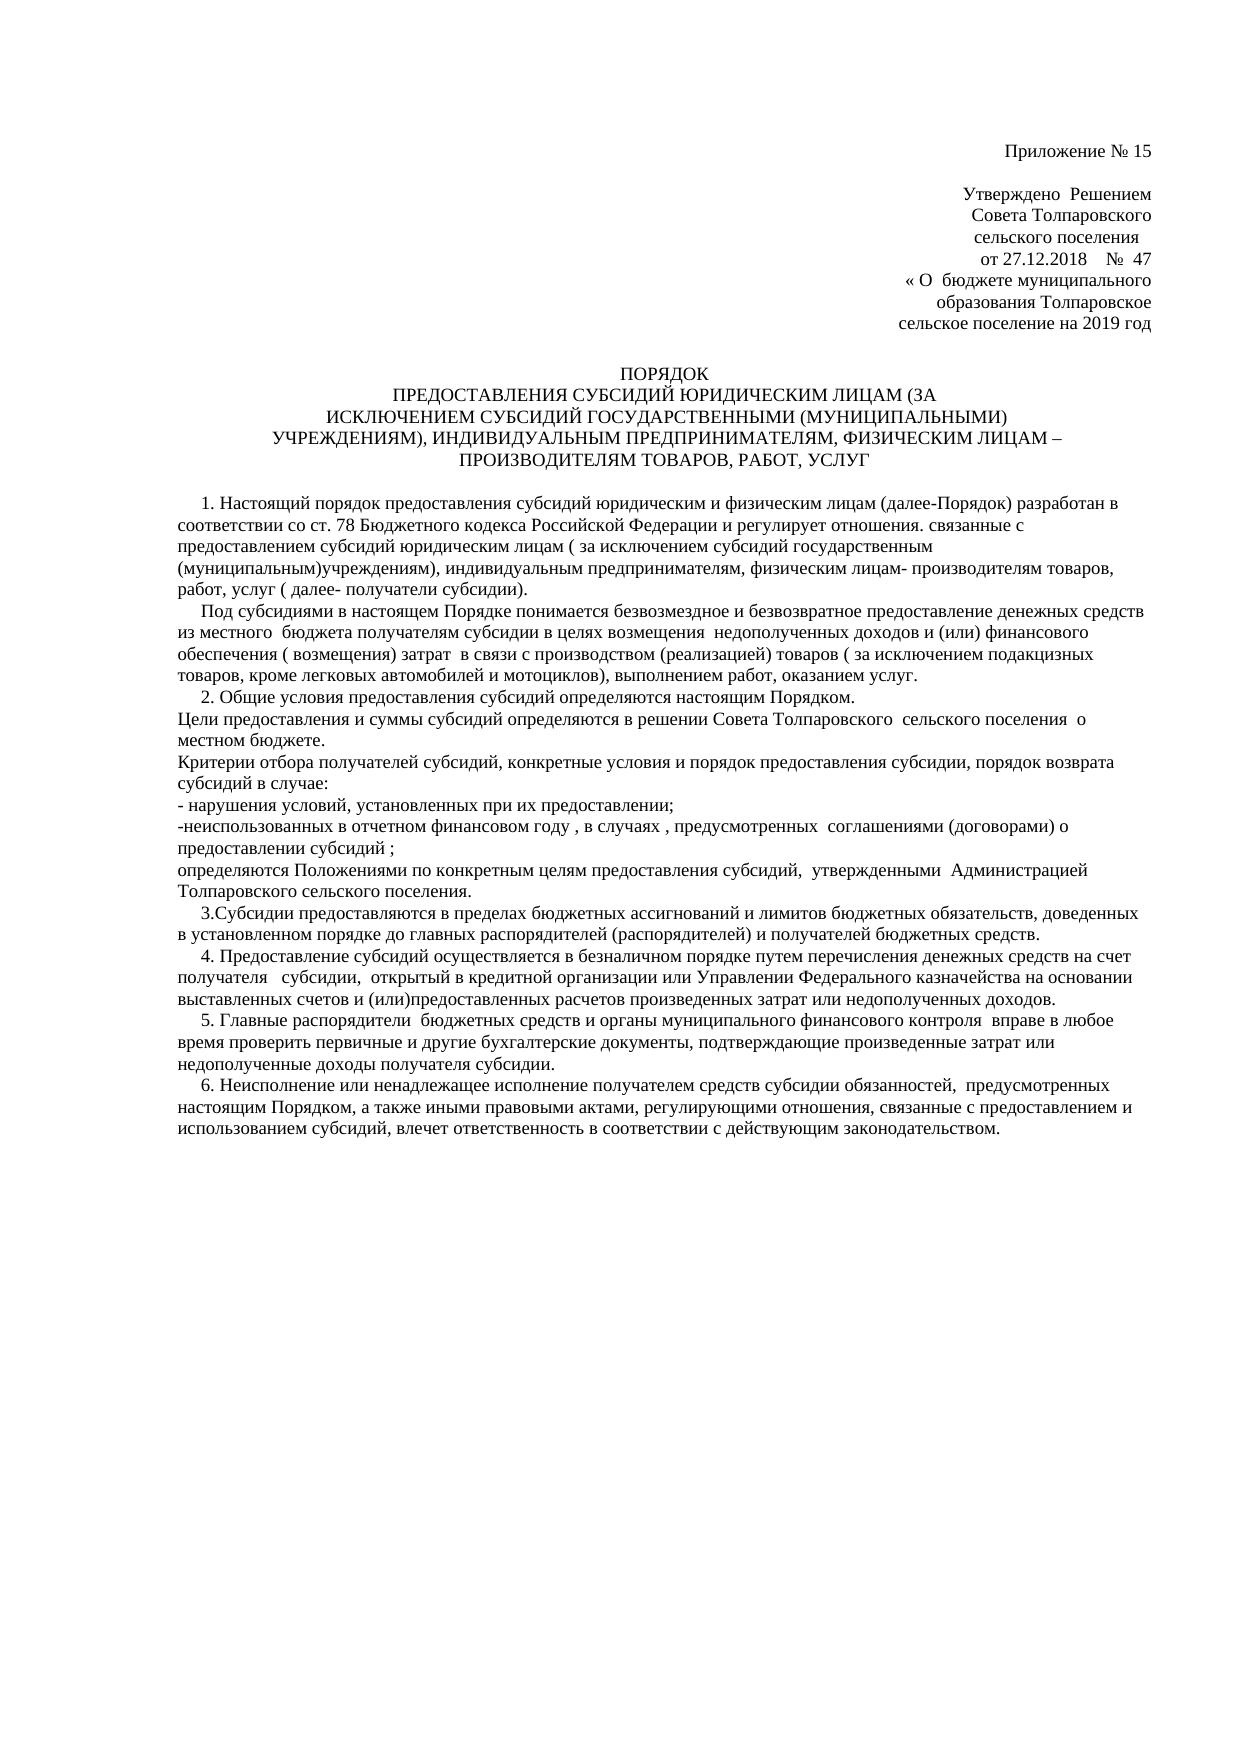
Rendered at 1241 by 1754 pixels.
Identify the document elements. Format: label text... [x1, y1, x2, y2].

text определяются Положениями по конкретным целям предоставления субсидий, утвержденными Администрацией Толпаровского сельского поселения. [177, 858, 1152, 902]
text Утверждено Решением [177, 183, 1152, 204]
text 5. Главные распорядители бюджетных средств и органы муниципального финансового контроля вправе в любое время проверить первичные и другие бухгалтерские документы, подтверждающие произведенные затрат или недополученные доходы получателя субсидии. [177, 1009, 1152, 1074]
text образования Толпаровское [177, 291, 1152, 312]
text Цели предоставления и суммы субсидий определяются в решении Совета Толпаровского сельского поселения о местном бюджете. [177, 707, 1152, 751]
text 6. Неисполнение или ненадлежащее исполнение получателем средств субсидии обязанностей, предусмотренных настоящим Порядком, а также иными правовыми актами, регулирующими отношения, связанные с предоставлением и использованием субсидий, влечет ответственность в соответствии с действующим законодательством. [177, 1074, 1152, 1139]
text ИСКЛЮЧЕНИЕМ СУБСИДИЙ ГОСУДАРСТВЕННЫМИ (МУНИЦИПАЛЬНЫМИ) [177, 406, 1152, 427]
text « О бюджете муниципального [177, 269, 1152, 291]
text 1. Настоящий порядок предоставления субсидий юридическим и физическим лицам (далее-Порядок) разработан в соответствии со ст. 78 Бюджетного кодекса Российской Федерации и регулирует отношения. связанные с предоставлением субсидий юридическим лицам ( за исключением субсидий государственным (муниципальным)учреждениям), индивидуальным предпринимателям, физическим лицам- производителям товаров, работ, услуг ( далее- получатели субсидии). [177, 492, 1152, 600]
text Приложение № 15 [177, 140, 1152, 161]
text Под субсидиями в настоящем Порядке понимается безвозмездное и безвозвратное предоставление денежных средств из местного бюджета получателям субсидии в целях возмещения недополученных доходов и (или) финансового обеспечения ( возмещения) затрат в связи с производством (реализацией) товаров ( за исключением подакцизных товаров, кроме легковых автомобилей и мотоциклов), выполнением работ, оказанием услуг. [177, 600, 1152, 686]
text ПРЕДОСТАВЛЕНИЯ СУБСИДИЙ ЮРИДИЧЕСКИМ ЛИЦАМ (ЗА [177, 384, 1152, 406]
text -неиспользованных в отчетном финансовом году , в случаях , предусмотренных соглашениями (договорами) о предоставлении субсидий ; [177, 815, 1152, 858]
text 4. Предоставление субсидий осуществляется в безналичном порядке путем перечисления денежных средств на счет получателя субсидии, открытый в кредитной организации или Управлении Федерального казначейства на основании выставленных счетов и (или)предоставленных расчетов произведенных затрат или недополученных доходов. [177, 945, 1152, 1009]
text от 27.12.2018 № 47 [177, 247, 1152, 269]
text УЧРЕЖДЕНИЯМ), ИНДИВИДУАЛЬНЫМ ПРЕДПРИНИМАТЕЛЯМ, ФИЗИЧЕСКИМ ЛИЦАМ – ПРОИЗВОДИТЕЛЯМ ТОВАРОВ, РАБОТ, УСЛУГ [177, 427, 1152, 470]
text Критерии отбора получателей субсидий, конкретные условия и порядок предоставления субсидии, порядок возврата субсидий в случае: [177, 751, 1152, 794]
text 2. Общие условия предоставления субсидий определяются настоящим Порядком. [177, 686, 1152, 707]
text сельского поселения [177, 226, 1152, 247]
text сельское поселение на 2019 год [177, 312, 1152, 334]
text Совета Толпаровского [177, 204, 1152, 226]
text - нарушения условий, установленных при их предоставлении; [177, 794, 1152, 815]
text ПОРЯДОК [177, 362, 1152, 384]
text 3.Субсидии предоставляются в пределах бюджетных ассигнований и лимитов бюджетных обязательств, доведенных в установленном порядке до главных распорядителей (распорядителей) и получателей бюджетных средств. [177, 902, 1152, 945]
